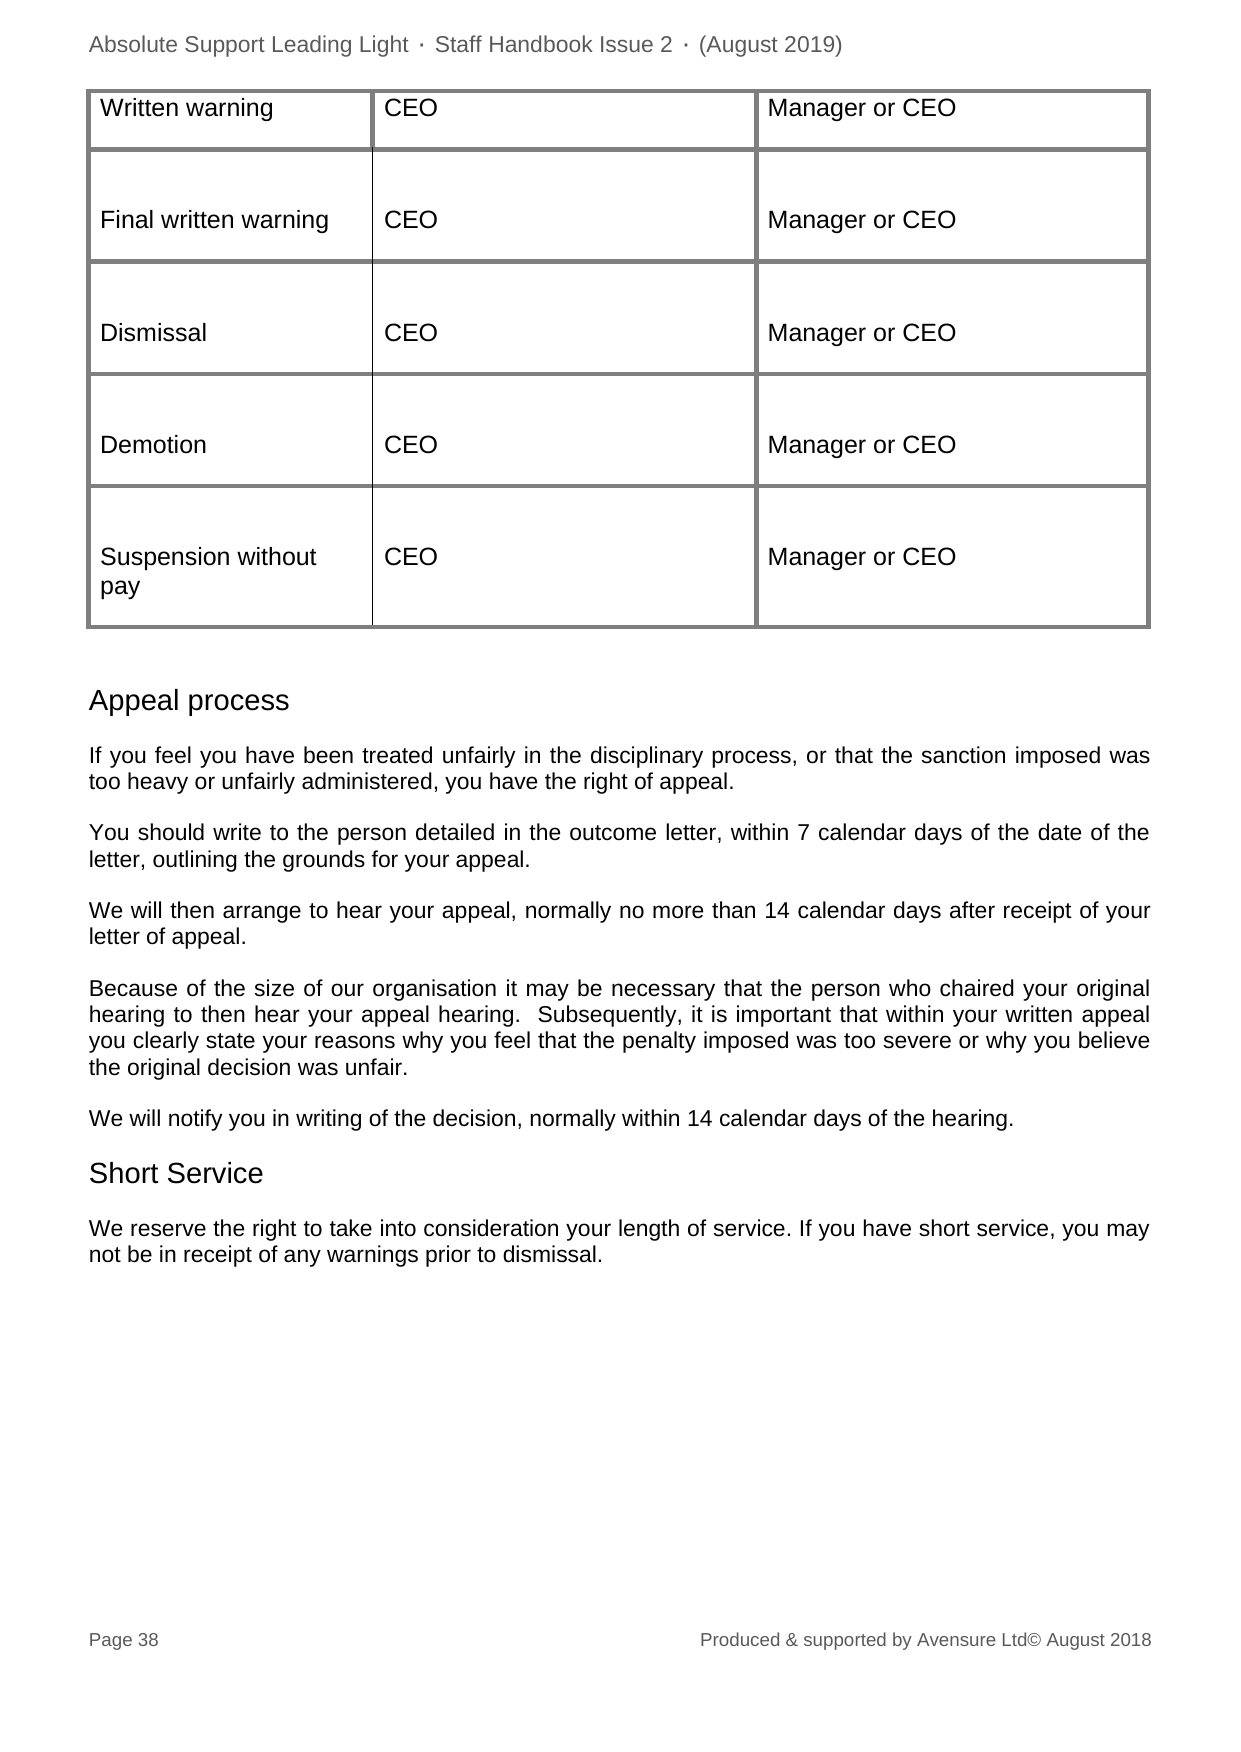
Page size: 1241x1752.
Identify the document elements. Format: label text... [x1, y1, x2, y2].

table_cell Manager or CEO [759, 376, 1146, 484]
table_cell Demotion [91, 376, 372, 484]
text We reserve the right to take into consideration your length of service. If you have short service, you may not be in receipt of any warnings prior to dismissal. [89, 1215, 1152, 1268]
text Short Service [89, 1156, 1152, 1190]
table_cell Written warning [91, 93, 370, 147]
text You should write to the person detailed in the outcome letter, within 7 calendar days of the date of the letter, outlining the grounds for your appeal. [89, 819, 1152, 872]
table_cell Final written warning [91, 152, 372, 259]
table_cell CEO [373, 152, 754, 259]
text We will then arrange to hear your appeal, normally no more than 14 calendar days after receipt of your letter of appeal. [89, 897, 1152, 950]
table_cell CEO [373, 376, 754, 484]
text Appeal process [89, 683, 1152, 717]
table_cell Manager or CEO [759, 488, 1146, 624]
table_cell Manager or CEO [759, 152, 1146, 259]
text We will notify you in writing of the decision, normally within 14 calendar days of the hearing. [89, 1105, 1152, 1131]
text If you feel you have been treated unfairly in the disciplinary process, or that the sanction imposed was too heavy or unfairly administered, you have the right of appeal. [89, 742, 1152, 794]
table_cell Manager or CEO [759, 264, 1146, 371]
table_cell CEO [375, 93, 754, 147]
table_cell Dismissal [91, 264, 372, 371]
table_cell CEO [373, 488, 754, 624]
text Because of the size of our organisation it may be necessary that the person who chaired your original hearing to then hear your appeal hearing. Subsequently, it is important that within your written appeal you clearly state your reasons why you feel that the penalty imposed was too severe or why you believe the original decision was unfair. [89, 975, 1152, 1080]
table_cell Manager or CEO [759, 93, 1146, 147]
table_cell Suspension without pay [91, 488, 372, 624]
table_cell CEO [373, 264, 754, 371]
